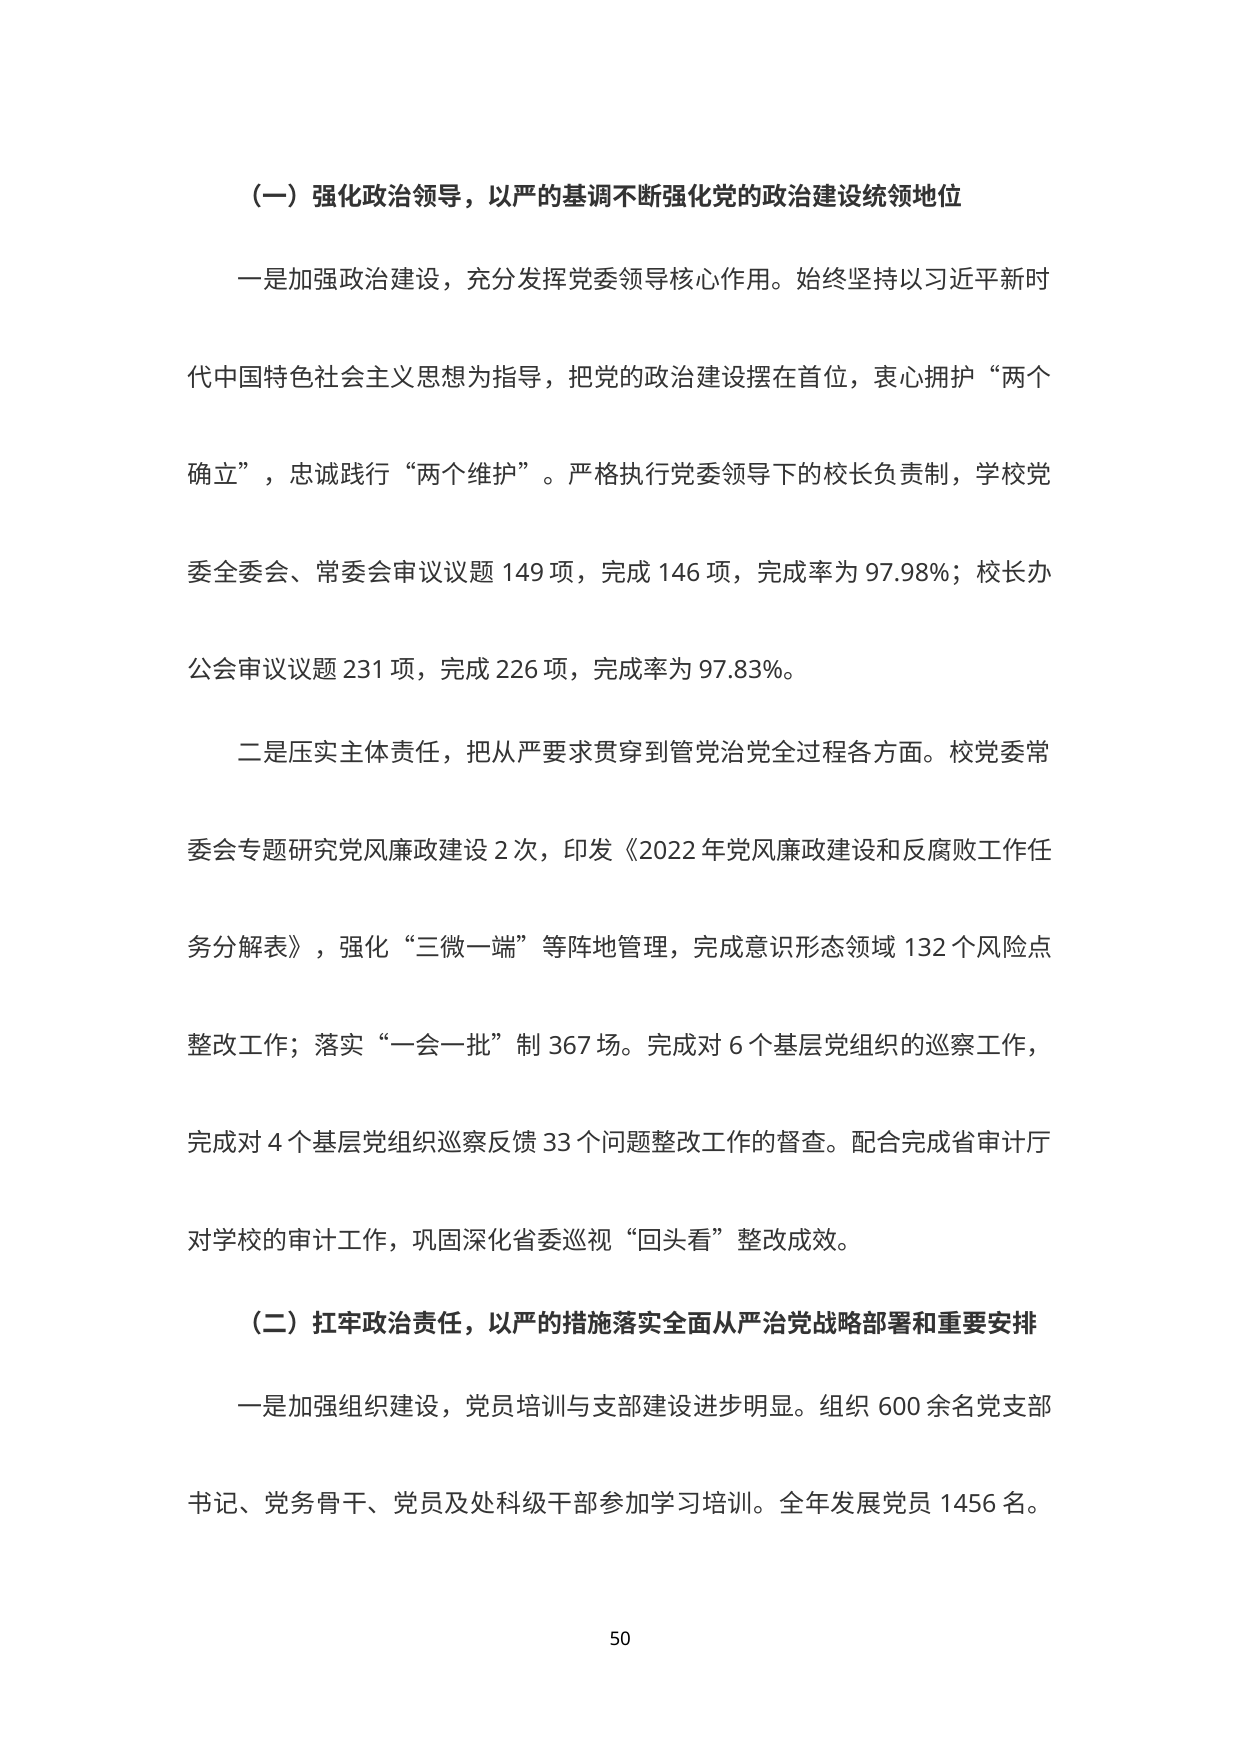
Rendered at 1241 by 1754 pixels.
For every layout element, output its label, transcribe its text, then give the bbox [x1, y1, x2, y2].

text 一是加强政治建设，充分发挥党委领导核心作用。始终坚持以习近平新时代中国特色社会主义思想为指导，把党的政治建设摆在首位，衷心拥护“两个确立”，忠诚践行“两个维护”。严格执行党委领导下的校长负责制，学校党委全委会、常委会审议议题149项，完成146项，完成率为97.98%；校长办公会审议议题231项，完成226项，完成率为97.83%。 [187, 245, 1053, 700]
text （一）强化政治领导，以严的基调不断强化党的政治建设统领地位 [187, 162, 1053, 227]
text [187, 1372, 1053, 1534]
text 二是压实主体责任，把从严要求贯穿到管党治党全过程各方面。校党委常委会专题研究党风廉政建设2次，印发《2022年党风廉政建设和反腐败工作任务分解表》，强化“三微一端”等阵地管理，完成意识形态领域132个风险点整改工作；落实“一会一批”制367场。完成对6个基层党组织的巡察工作，完成对4个基层党组织巡察反馈33个问题整改工作的督查。配合完成省审计厅对学校的审计工作，巩固深化省委巡视“回头看”整改成效。 [187, 718, 1053, 1271]
text （二）扛牢政治责任，以严的措施落实全面从严治党战略部署和重要安排 [187, 1289, 1053, 1354]
